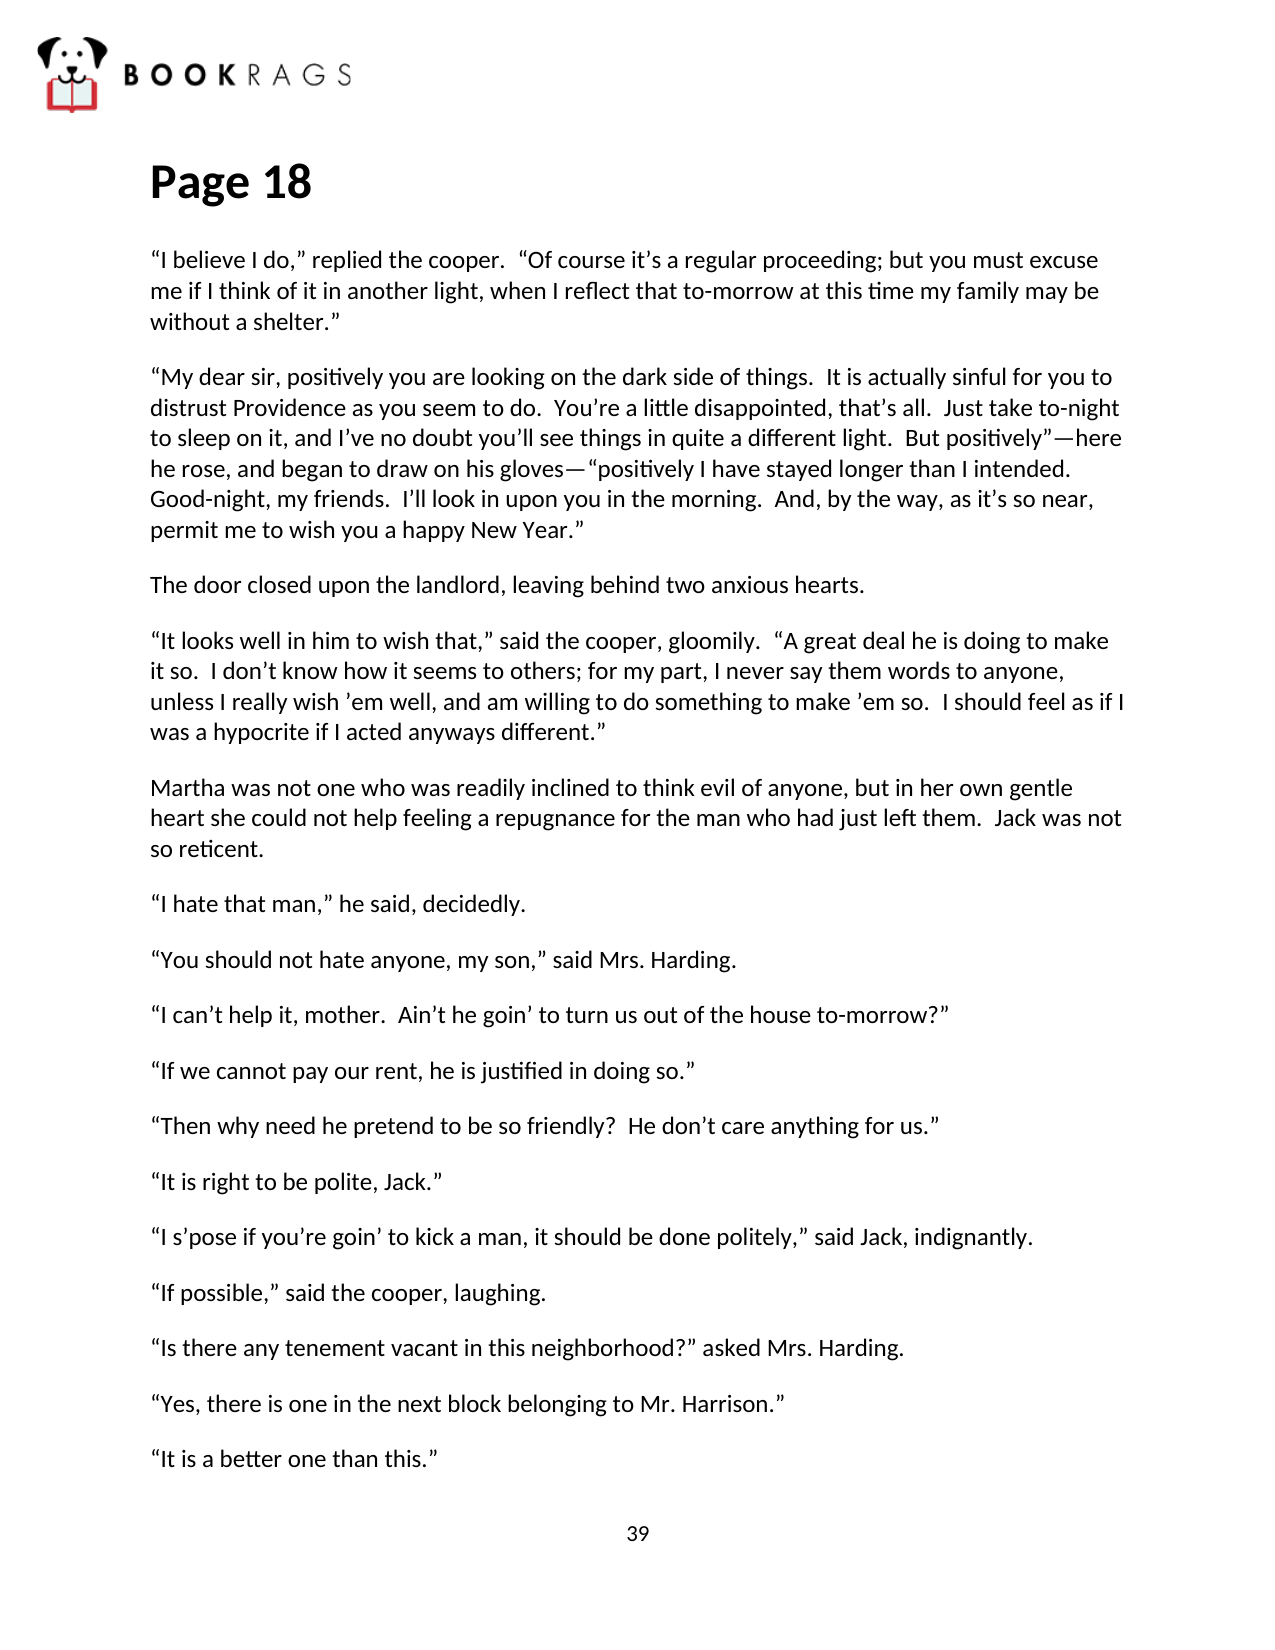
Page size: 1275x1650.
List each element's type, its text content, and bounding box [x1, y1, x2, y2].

text “It is right to be polite, Jack.” [150, 1166, 1125, 1197]
text “If possible,” said the cooper, laughing. [150, 1277, 1125, 1308]
text “You should not hate anyone, my son,” said Mrs. Harding. [150, 944, 1125, 974]
text “I hate that man,” he said, decidedly. [150, 888, 1125, 919]
text “I believe I do,” replied the cooper. “Of course it’s a regular proceeding; but you must excuse me if I think of it in another light, when I reflect that to-morrow at this time my family may be without a shelter.” [150, 244, 1125, 336]
text “Then why need he pretend to be so friendly? He don’t care anything for us.” [150, 1111, 1125, 1141]
text “It is a better one than this.” [150, 1444, 1125, 1474]
text Martha was not one who was readily inclined to think evil of anyone, but in her own gentle heart she could not help feeling a repugnance for the man who had just left them. Jack was not so reticent. [150, 772, 1125, 863]
text “Yes, there is one in the next block belonging to Mr. Harrison.” [150, 1388, 1125, 1419]
text “It looks well in him to wish that,” said the cooper, gloomily. “A great deal he is doing to make it so. I don’t know how it seems to others; for my part, I never say them words to anyone, unless I really wish ’em well, and am willing to do something to make ’em so. I should feel as if I was a hypocrite if I acted anyways different.” [150, 625, 1125, 747]
text “My dear sir, positively you are looking on the dark side of things. It is actually sinful for you to distrust Providence as you seem to do. You’re a little disappointed, that’s all. Just take to-night to sleep on it, and I’ve no doubt you’ll see things in quite a different light. But positively”—­here he rose, and began to draw on his gloves—­“positively I have stayed longer than I intended. Good-night, my friends. I’ll look in upon you in the morning. And, by the way, as it’s so near, permit me to wish you a happy New Year.” [150, 361, 1125, 544]
picture [37, 37, 351, 113]
text Page 18 [150, 150, 1125, 211]
text “Is there any tenement vacant in this neighborhood?” asked Mrs. Harding. [150, 1333, 1125, 1363]
text “I can’t help it, mother. Ain’t he goin’ to turn us out of the house to-morrow?” [150, 999, 1125, 1030]
text The door closed upon the landlord, leaving behind two anxious hearts. [150, 569, 1125, 600]
text “If we cannot pay our rent, he is justified in doing so.” [150, 1055, 1125, 1086]
text “I s’pose if you’re goin’ to kick a man, it should be done politely,” said Jack, indignantly. [150, 1222, 1125, 1252]
